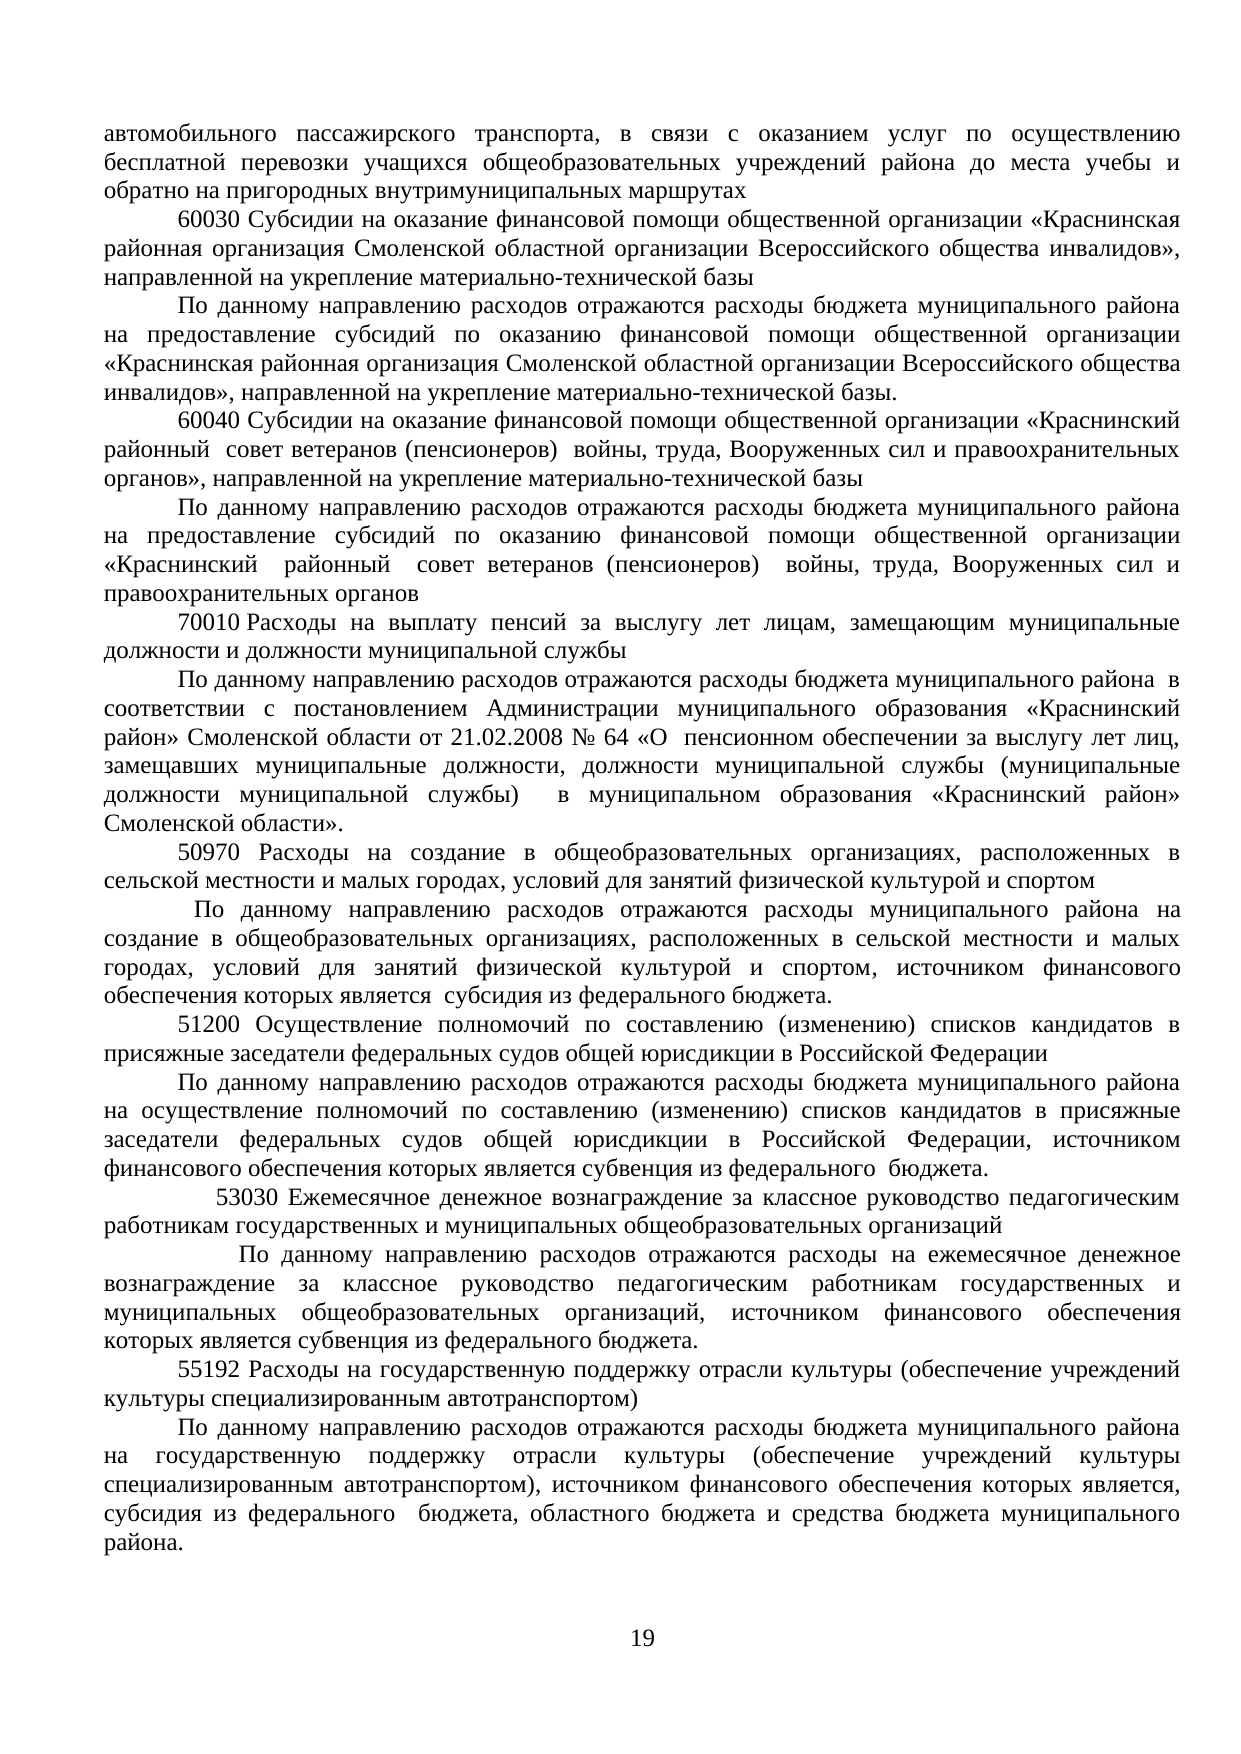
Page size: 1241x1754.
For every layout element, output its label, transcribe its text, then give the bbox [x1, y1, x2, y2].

text 70010 Расходы на выплату пенсий за выслугу лет лицам, замещающим муниципальные должности и должности муниципальной службы [103, 607, 1181, 664]
text По данному направлению расходов отражаются расходы бюджета муниципального района на предоставление субсидий по оказанию финансовой помощи общественной организации «Краснинская районная организация Смоленской областной организации Всероссийского общества инвалидов», направленной на укрепление материально-технической базы. [103, 291, 1181, 406]
text По данному направлению расходов отражаются расходы муниципального района на создание в общеобразовательных организациях, расположенных в сельской местности и малых городах, условий для занятий физической культурой и спортом, источником финансового обеспечения которых является субсидия из федерального бюджета. [103, 894, 1181, 1009]
text 53030 Ежемесячное денежное вознаграждение за классное руководство педагогическим работникам государственных и муниципальных общеобразовательных организаций [103, 1182, 1181, 1239]
text По данному направлению расходов отражаются расходы на ежемесячное денежное вознаграждение за классное руководство педагогическим работникам государственных и муниципальных общеобразовательных организаций, источником финансового обеспечения которых является субвенция из федерального бюджета. [103, 1239, 1181, 1354]
text По данному направлению расходов отражаются расходы бюджета муниципального района на осуществление полномочий по составлению (изменению) списков кандидатов в присяжные заседатели федеральных судов общей юрисдикции в Российской Федерации, источником финансового обеспечения которых является субвенция из федерального бюджета. [103, 1067, 1181, 1182]
text По данному направлению расходов отражаются расходы бюджета муниципального района в соответствии с постановлением Администрации муниципального образования «Краснинский район» Смоленской области от 21.02.2008 № 64 «О пенсионном обеспечении за выслугу лет лиц, замещавших муниципальные должности, должности муниципальной службы (муниципальные должности муниципальной службы) в муниципальном образования «Краснинский район» Смоленской области». [103, 664, 1181, 837]
text 51200 Осуществление полномочий по составлению (изменению) списков кандидатов в присяжные заседатели федеральных судов общей юрисдикции в Российской Федерации [103, 1009, 1181, 1067]
text 60040 Субсидии на оказание финансовой помощи общественной организации «Краснинский районный совет ветеранов (пенсионеров) войны, труда, Вооруженных сил и правоохранительных органов», направленной на укрепление материально-технической базы [103, 406, 1181, 492]
text По данному направлению расходов отражаются расходы бюджета муниципального района на государственную поддержку отрасли культуры (обеспечение учреждений культуры специализированным автотранспортом), источником финансового обеспечения которых является, субсидия из федерального бюджета, областного бюджета и средства бюджета муниципального района. [103, 1412, 1181, 1556]
text 60030 Субсидии на оказание финансовой помощи общественной организации «Краснинская районная организация Смоленской областной организации Всероссийского общества инвалидов», направленной на укрепление материально-технической базы [103, 204, 1181, 291]
text 50970 Расходы на создание в общеобразовательных организациях, расположенных в сельской местности и малых городах, условий для занятий физической культурой и спортом [103, 837, 1181, 894]
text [103, 118, 1181, 204]
text 55192 Расходы на государственную поддержку отрасли культуры (обеспечение учреждений культуры специализированным автотранспортом) [103, 1354, 1181, 1412]
text По данному направлению расходов отражаются расходы бюджета муниципального района на предоставление субсидий по оказанию финансовой помощи общественной организации «Краснинский районный совет ветеранов (пенсионеров) войны, труда, Вооруженных сил и правоохранительных органов [103, 492, 1181, 607]
